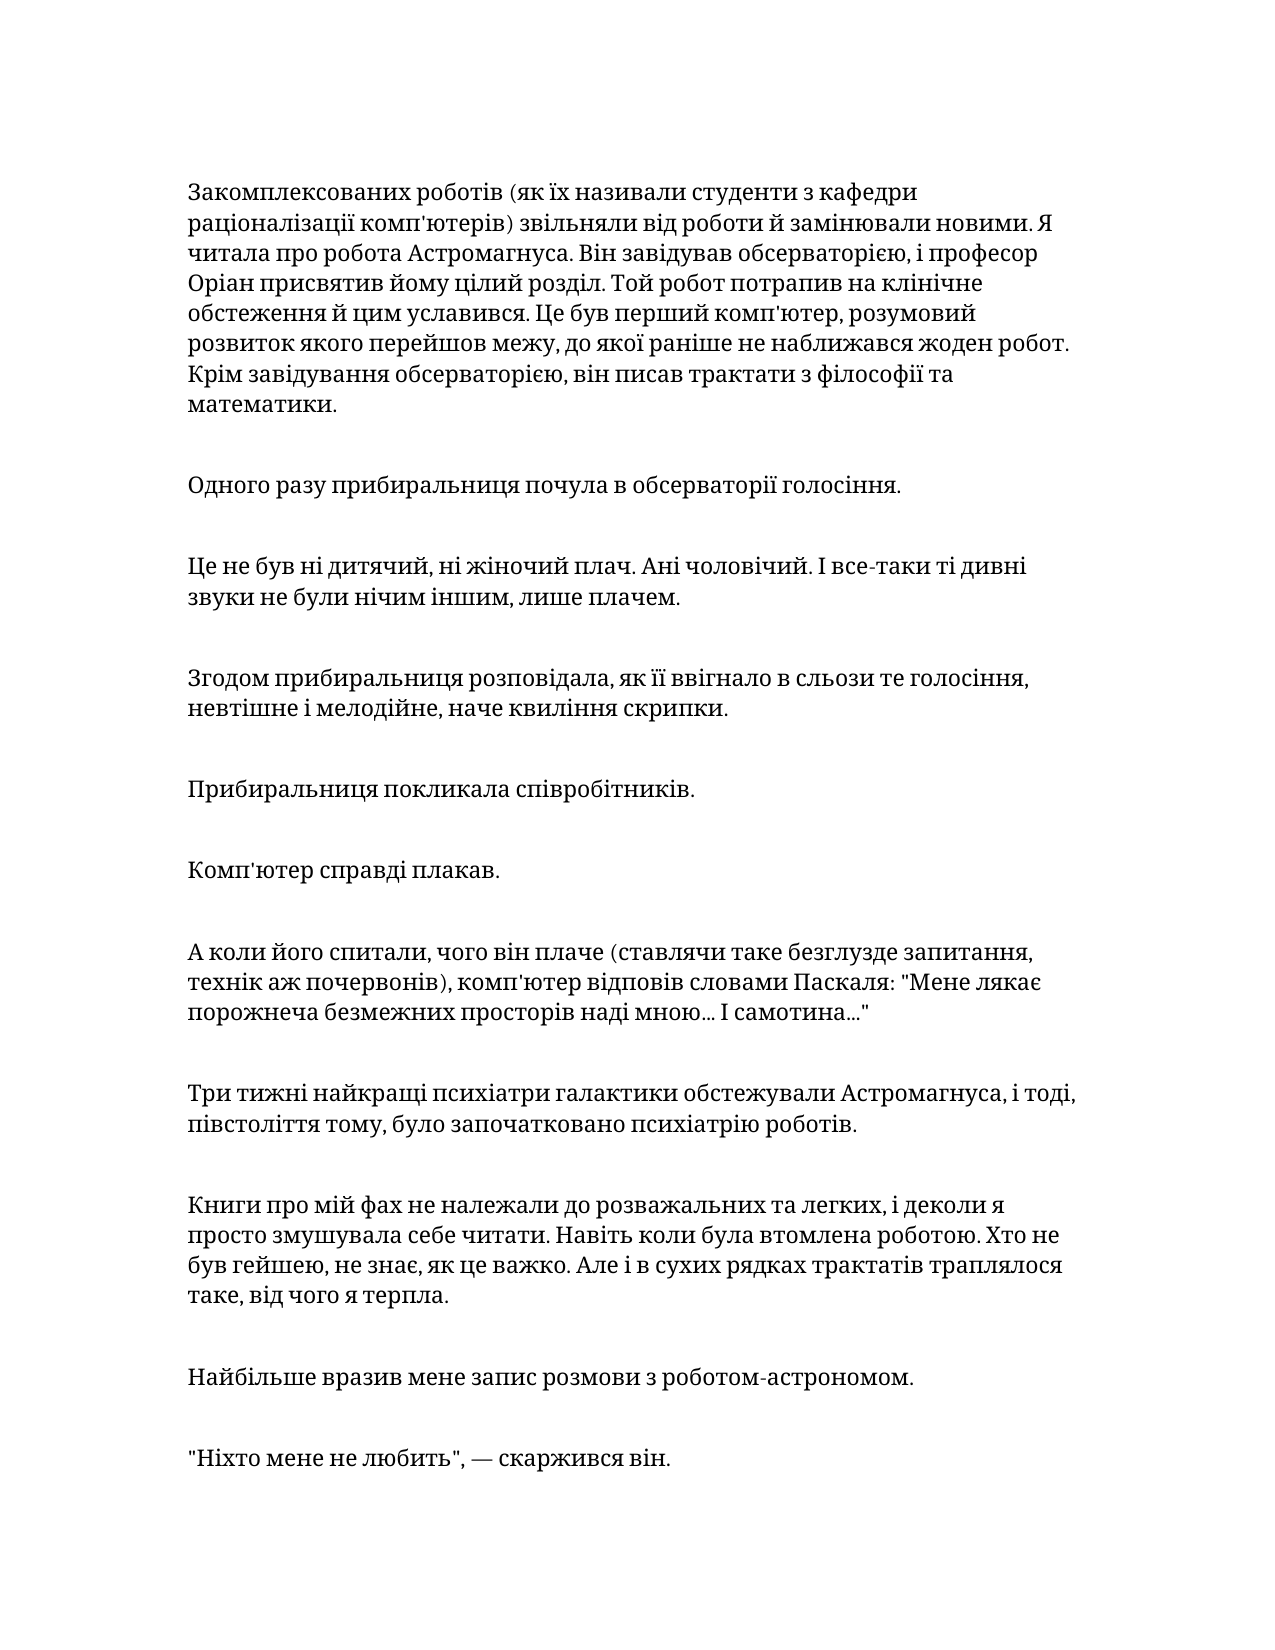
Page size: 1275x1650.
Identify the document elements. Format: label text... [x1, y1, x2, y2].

text Комп'ютер справді плакав. [187, 828, 1087, 885]
text Три тижні найкращі психіатри галактики обстежували Астромагнуса, і тоді, півстоліття тому, було започатковано психіатрію роботів. [187, 1051, 1087, 1138]
text Одного разу прибиральниця почула в обсерваторії голосіння. [187, 443, 1087, 499]
text "Ніхто мене не любить", — скаржився він. [187, 1416, 1087, 1472]
text Прибиральниця покликала співробітників. [187, 747, 1087, 803]
text А коли його спитали, чого він плаче (ставлячи таке безглузде запитання, технік аж почервонів), комп'ютер відповів словами Паскаля: "Мене лякає порожнеча безмежних просторів наді мною... І самотина..." [187, 909, 1087, 1026]
text Найбільше вразив мене запис розмови з роботом-астрономом. [187, 1334, 1087, 1391]
text Згодом прибиральниця розповідала, як її ввігнало в сльози те голосіння, невтішне і мелодійне, наче квиління скрипки. [187, 635, 1087, 722]
text Закомплексованих роботів (як їх називали студенти з кафедри раціоналізації комп'ютерів) звільняли від роботи й замінювали новими. Я читала про робота Астромагнуса. Він завідував обсерваторією, і професор Оріан присвятив йому цілий розділ. Той робот потрапив на клінічне обстеження й цим уславився. Це був перший комп'ютер, розумовий розвиток якого перейшов межу, до якої раніше не наближався жоден робот. Крім завідування обсерваторією, він писав трактати з філософії та математики. [187, 150, 1087, 418]
text Це не був ні дитячий, ні жіночий плач. Ані чоловічий. І все-таки ті дивні звуки не були нічим іншим, лише плачем. [187, 524, 1087, 611]
text Книги про мій фах не належали до розважальних та легких, і деколи я просто змушувала себе читати. Навіть коли була втомлена роботою. Хто не був гейшею, не знає, як це важко. Але і в сухих рядках трактатів траплялося таке, від чого я терпла. [187, 1162, 1087, 1310]
